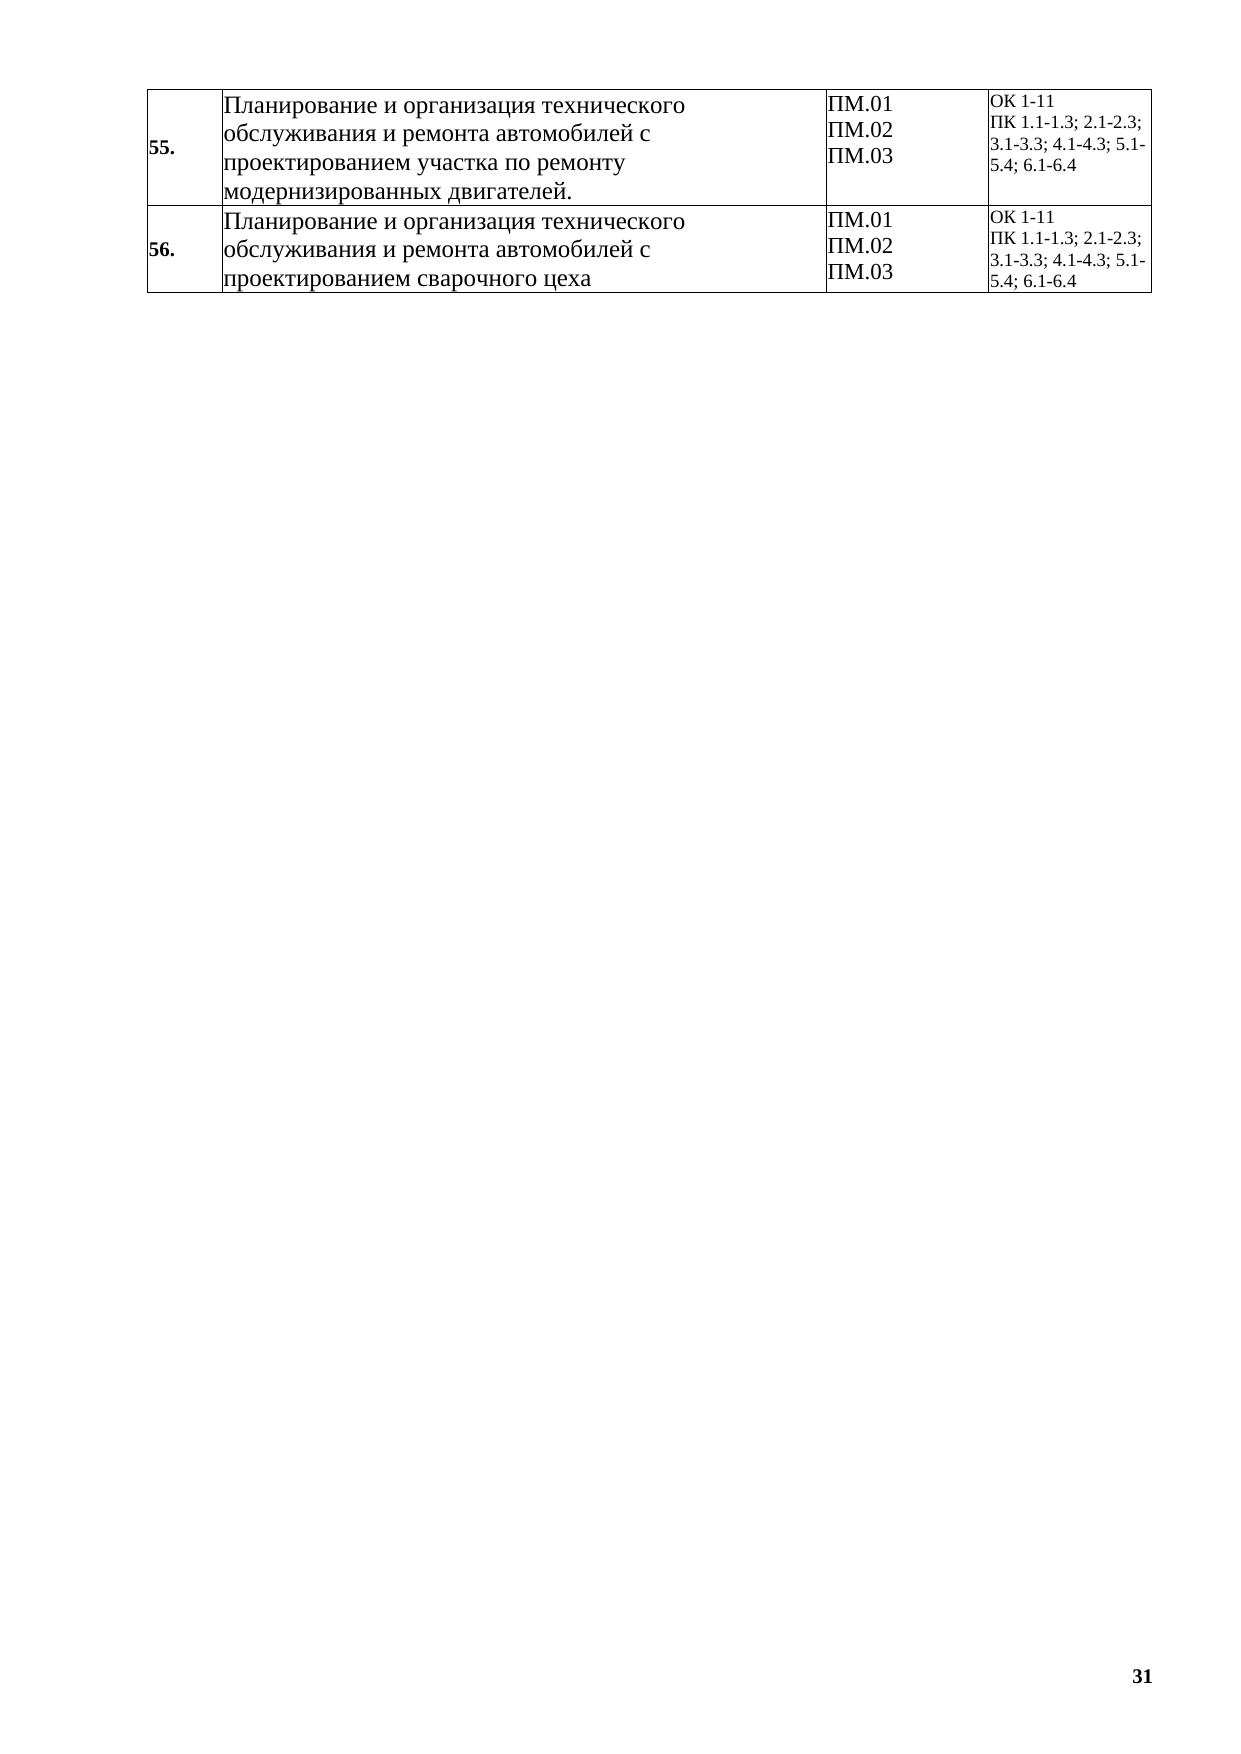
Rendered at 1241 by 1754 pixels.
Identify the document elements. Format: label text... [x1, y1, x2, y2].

table_cell ПМ.01 ПМ.02 ПМ.03 [827, 206, 988, 292]
table_cell Планирование и организация технического обслуживания и ремонта автомобилей с проектированием участка по ремонту модернизированных двигателей. [223, 90, 826, 205]
table_cell [148, 90, 222, 205]
table_cell ПМ.01 ПМ.02 ПМ.03 [827, 90, 988, 205]
table_cell ОК 1-11 ПК 1.1-1.3; 2.1-2.3; 3.1-3.3; 4.1-4.3; 5.1-5.4; 6.1-6.4 [989, 206, 1151, 292]
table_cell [989, 90, 1151, 205]
table_cell Планирование и организация технического обслуживания и ремонта автомобилей с проектированием сварочного цеха [223, 206, 826, 292]
table_cell [148, 206, 222, 292]
